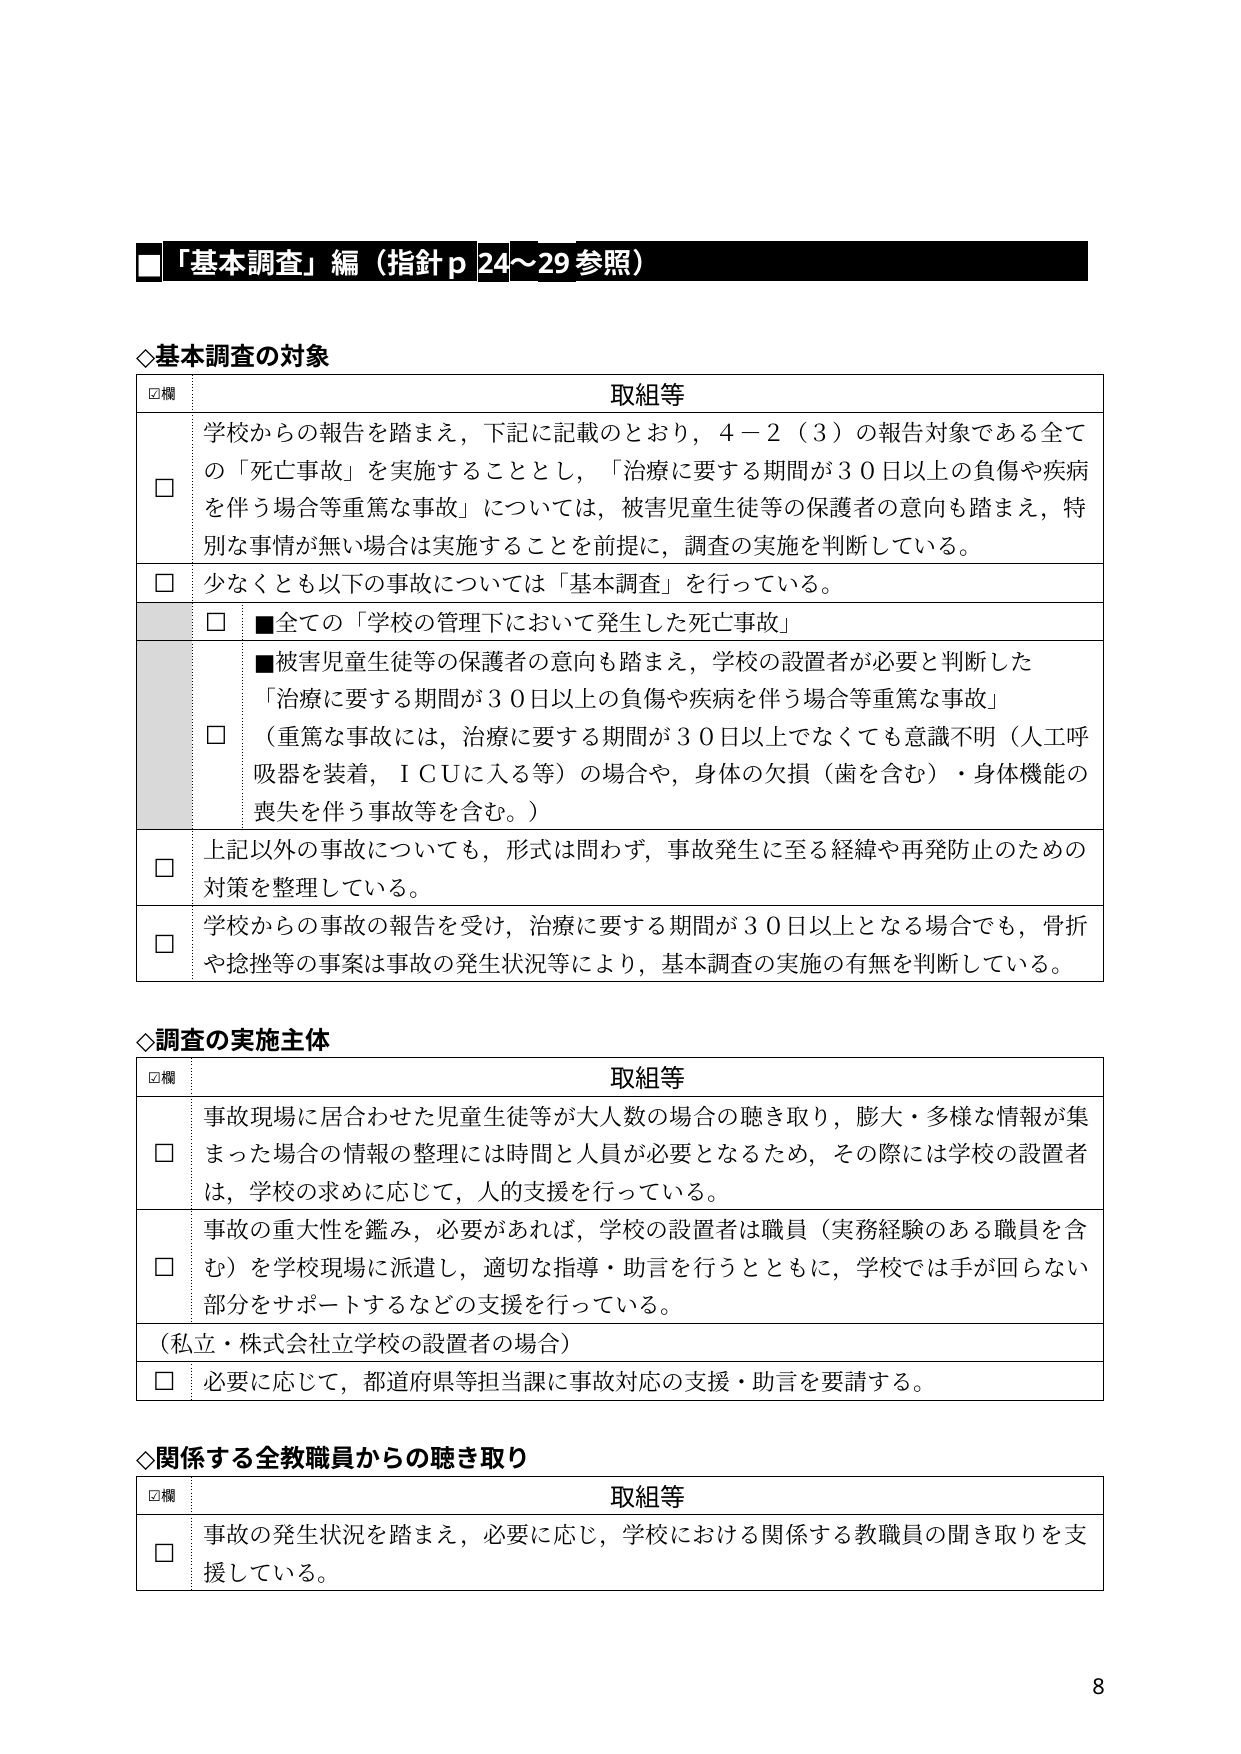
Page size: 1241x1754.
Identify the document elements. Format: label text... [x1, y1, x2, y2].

text ■「基本調査」編（指針ｐ24～29参照） [136, 224, 1104, 299]
text ◇基本調査の対象 [136, 336, 1104, 374]
table_cell [137, 1362, 192, 1400]
text ◇調査の実施主体 [136, 1019, 1104, 1057]
table_cell ■被害児童生徒等の保護者の意向も踏まえ，学校の設置者が必要と判断した 「治療に要する期間が３０日以上の負傷や疾病を伴う場合等重篤な事故」 （重篤な事故には，治療に要する期間が３０日以上でなくても意識不明（人工呼吸器を装着，ＩＣＵに入る等）の場合や，身体の欠損（歯を含む）・身体機能の喪失を伴う事故等を含む。） [243, 641, 1103, 829]
table_cell [137, 1515, 192, 1590]
table_cell [137, 603, 192, 640]
table_cell 必要に応じて，都道府県等担当課に事故対応の支援・助言を要請する。 [192, 1362, 1103, 1400]
table_cell [137, 641, 192, 829]
table_cell 学校からの事故の報告を受け，治療に要する期間が３０日以上となる場合でも，骨折や捻挫等の事案は事故の発生状況等により，基本調査の実施の有無を判断している。 [192, 906, 1103, 981]
table_cell 事故の発生状況を踏まえ，必要に応じ，学校における関係する教職員の聞き取りを支援している。 [192, 1515, 1103, 1590]
table_header 取組等 [192, 1058, 1103, 1096]
table_cell 少なくとも以下の事故については「基本調査」を行っている。 [192, 564, 1103, 602]
table_cell 学校からの報告を踏まえ，下記に記載のとおり，４－２（３）の報告対象である全ての「死亡事故」を実施することとし，「治療に要する期間が３０日以上の負傷や疾病を伴う場合等重篤な事故」については，被害児童生徒等の保護者の意向も踏まえ，特別な事情が無い場合は実施することを前提に，調査の実施を判断している。 [192, 413, 1103, 563]
table_header ☑欄 [137, 1477, 192, 1514]
table_header ☑欄 [137, 375, 192, 412]
table_header 取組等 [192, 375, 1103, 412]
table_cell （私立・株式会社立学校の設置者の場合） [137, 1324, 1103, 1361]
table_cell 事故現場に居合わせた児童生徒等が大人数の場合の聴き取り，膨大・多様な情報が集まった場合の情報の整理には時間と人員が必要となるため，その際には学校の設置者は，学校の求めに応じて，人的支援を行っている。 [192, 1097, 1103, 1209]
table_cell ■全ての「学校の管理下において発生した死亡事故」 [243, 603, 1103, 640]
table_cell 事故の重大性を鑑み，必要があれば，学校の設置者は職員（実務経験のある職員を含む）を学校現場に派遣し，適切な指導・助言を行うとともに，学校では手が回らない部分をサポートするなどの支援を行っている。 [192, 1210, 1103, 1323]
text ◇関係する全教職員からの聴き取り [136, 1438, 1104, 1476]
table_header ☑欄 [137, 1058, 192, 1096]
table_header 取組等 [192, 1477, 1103, 1514]
table_cell 上記以外の事故についても，形式は問わず，事故発生に至る経緯や再発防止のための対策を整理している。 [192, 830, 1103, 905]
